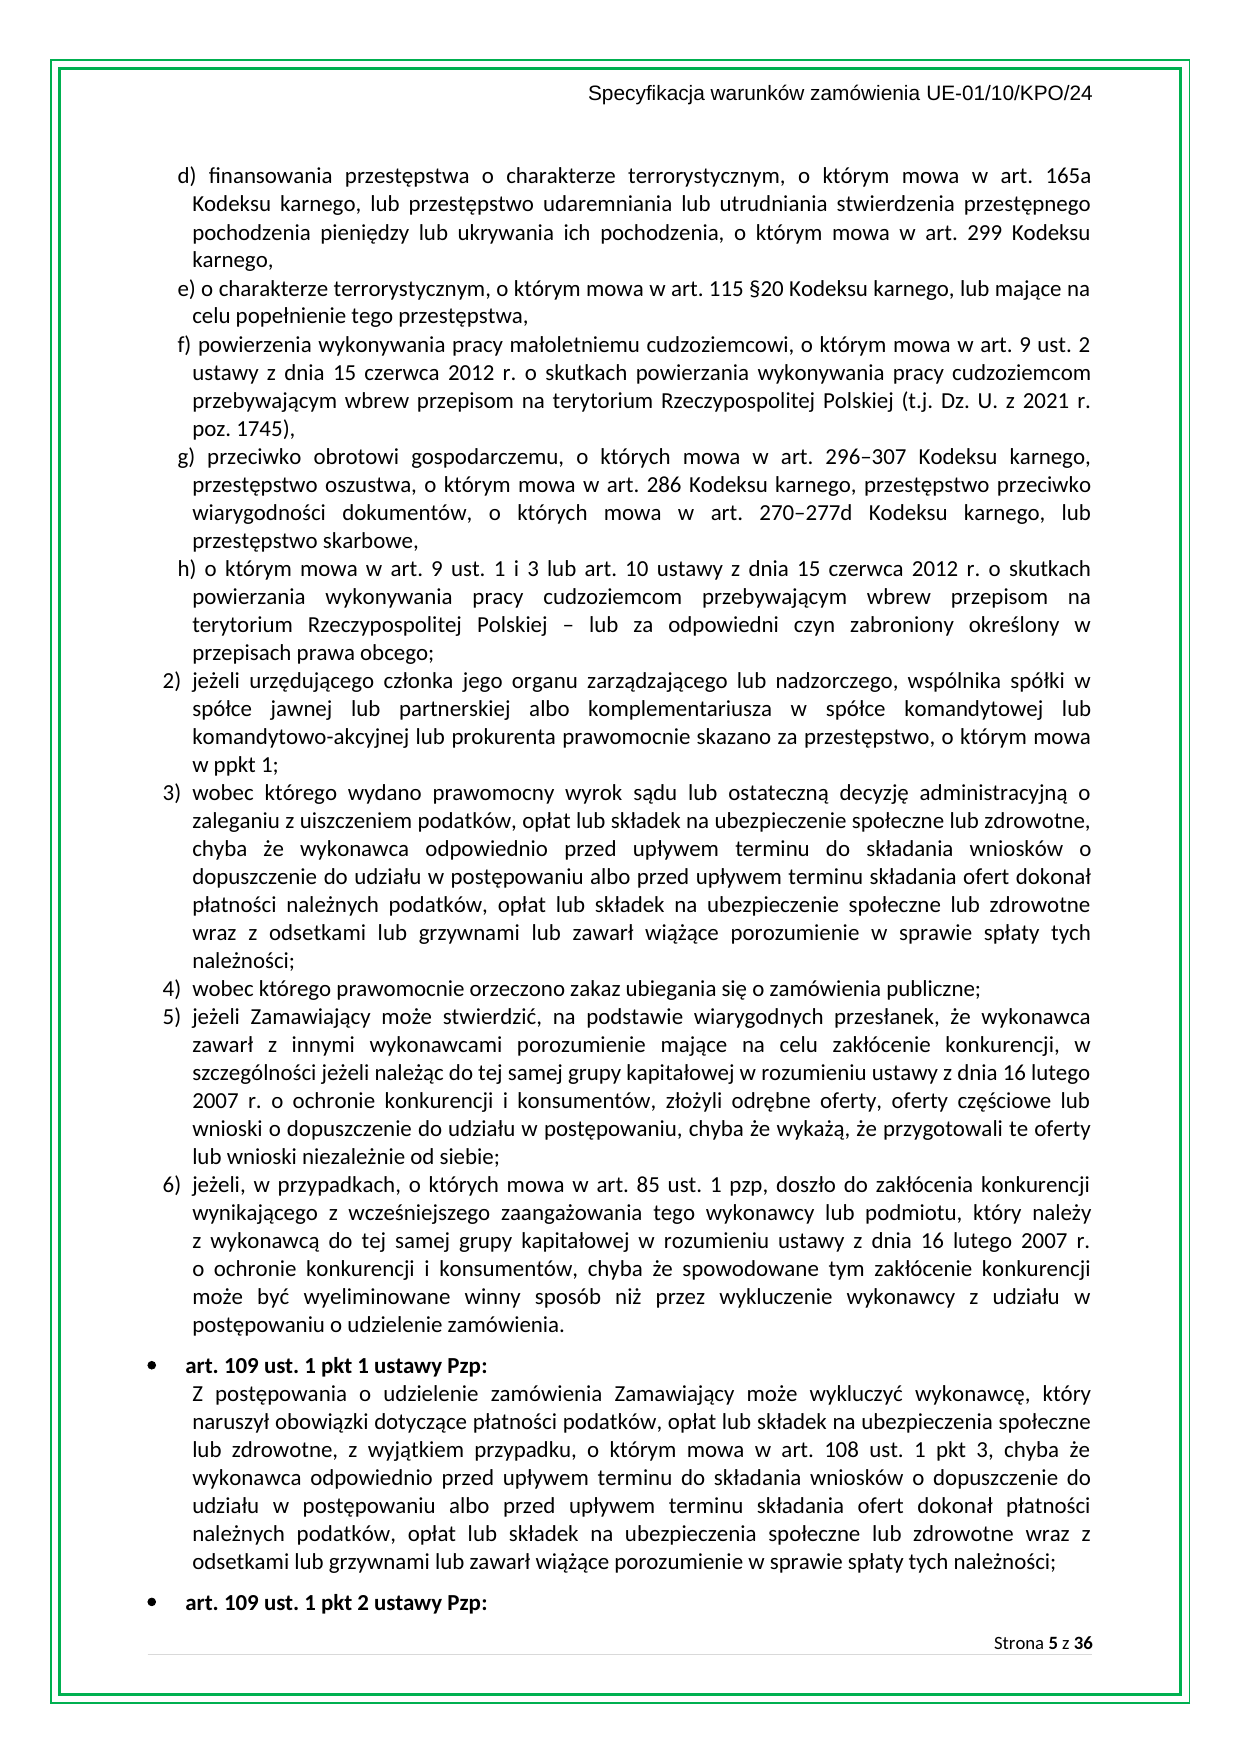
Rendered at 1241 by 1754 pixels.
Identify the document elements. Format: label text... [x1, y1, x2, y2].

text d) finansowania przestępstwa o charakterze terrorystycznym, o którym mowa w art. 165a Kodeksu karnego, lub przestępstwo udaremniania lub utrudniania stwierdzenia przestępnego pochodzenia pieniędzy lub ukrywania ich pochodzenia, o którym mowa w art. 299 Kodeksu karnego, [177, 162, 1092, 274]
text e) o charakterze terrorystycznym, o którym mowa w art. 115 §20 Kodeksu karnego, lub mające na celu popełnienie tego przestępstwa, [177, 274, 1092, 330]
list art. 109 ust. 1 pkt 1 ustawy Pzp: [148, 1351, 1092, 1379]
list jeżeli, w przypadkach, o których mowa w art. 85 ust. 1 pzp, doszło do zakłócenia konkurencji wynikającego z wcześniejszego zaangażowania tego wykonawcy lub podmiotu, który należy z wykonawcą do tej samej grupy kapitałowej w rozumieniu ustawy z dnia 16 lutego 2007 r. o ochronie konkurencji i konsumentów, chyba że spowodowane tym zakłócenie konkurencji może być wyeliminowane winny sposób niż przez wykluczenie wykonawcy z udziału w postępowaniu o udzielenie zamówienia. [162, 1170, 1092, 1338]
list jeżeli Zamawiający może stwierdzić, na podstawie wiarygodnych przesłanek, że wykonawca zawarł z innymi wykonawcami porozumienie mające na celu zakłócenie konkurencji, w szczególności jeżeli należąc do tej samej grupy kapitałowej w rozumieniu ustawy z dnia 16 lutego 2007 r. o ochronie konkurencji i konsumentów, złożyli odrębne oferty, oferty częściowe lub wnioski o dopuszczenie do udziału w postępowaniu, chyba że wykażą, że przygotowali te oferty lub wnioski niezależnie od siebie; [162, 1002, 1092, 1170]
text g) przeciwko obrotowi gospodarczemu, o których mowa w art. 296–307 Kodeksu karnego, przestępstwo oszustwa, o którym mowa w art. 286 Kodeksu karnego, przestępstwo przeciwko wiarygodności dokumentów, o których mowa w art. 270–277d Kodeksu karnego, lub przestępstwo skarbowe, [177, 442, 1092, 554]
list wobec którego wydano prawomocny wyrok sądu lub ostateczną decyzję administracyjną o zaleganiu z uiszczeniem podatków, opłat lub składek na ubezpieczenie społeczne lub zdrowotne, chyba że wykonawca odpowiednio przed upływem terminu do składania wniosków o dopuszczenie do udziału w postępowaniu albo przed upływem terminu składania ofert dokonał płatności należnych podatków, opłat lub składek na ubezpieczenie społeczne lub zdrowotne wraz z odsetkami lub grzywnami lub zawarł wiążące porozumienie w sprawie spłaty tych należności; [162, 778, 1092, 974]
list jeżeli urzędującego członka jego organu zarządzającego lub nadzorczego, wspólnika spółki w spółce jawnej lub partnerskiej albo komplementariusza w spółce komandytowej lub komandytowo-akcyjnej lub prokurenta prawomocnie skazano za przestępstwo, o którym mowa w ppkt 1; [162, 666, 1092, 778]
text h) o którym mowa w art. 9 ust. 1 i 3 lub art. 10 ustawy z dnia 15 czerwca 2012 r. o skutkach powierzania wykonywania pracy cudzoziemcom przebywającym wbrew przepisom na terytorium Rzeczypospolitej Polskiej – lub za odpowiedni czyn zabroniony określony w przepisach prawa obcego; [177, 554, 1092, 666]
list art. 109 ust. 1 pkt 2 ustawy Pzp: [148, 1588, 1092, 1616]
text f) powierzenia wykonywania pracy małoletniemu cudzoziemcowi, o którym mowa w art. 9 ust. 2 ustawy z dnia 15 czerwca 2012 r. o skutkach powierzania wykonywania pracy cudzoziemcom przebywającym wbrew przepisom na terytorium Rzeczypospolitej Polskiej (t.j. Dz. U. z 2021 r. poz. 1745), [177, 330, 1092, 442]
list wobec którego prawomocnie orzeczono zakaz ubiegania się o zamówienia publiczne; [162, 974, 1092, 1002]
text Z postępowania o udzielenie zamówienia Zamawiający może wykluczyć wykonawcę, który naruszył obowiązki dotyczące płatności podatków, opłat lub składek na ubezpieczenia społeczne lub zdrowotne, z wyjątkiem przypadku, o którym mowa w art. 108 ust. 1 pkt 3, chyba że wykonawca odpowiednio przed upływem terminu do składania wniosków o dopuszczenie do udziału w postępowaniu albo przed upływem terminu składania ofert dokonał płatności należnych podatków, opłat lub składek na ubezpieczenia społeczne lub zdrowotne wraz z odsetkami lub grzywnami lub zawarł wiążące porozumienie w sprawie spłaty tych należności; [192, 1379, 1092, 1575]
